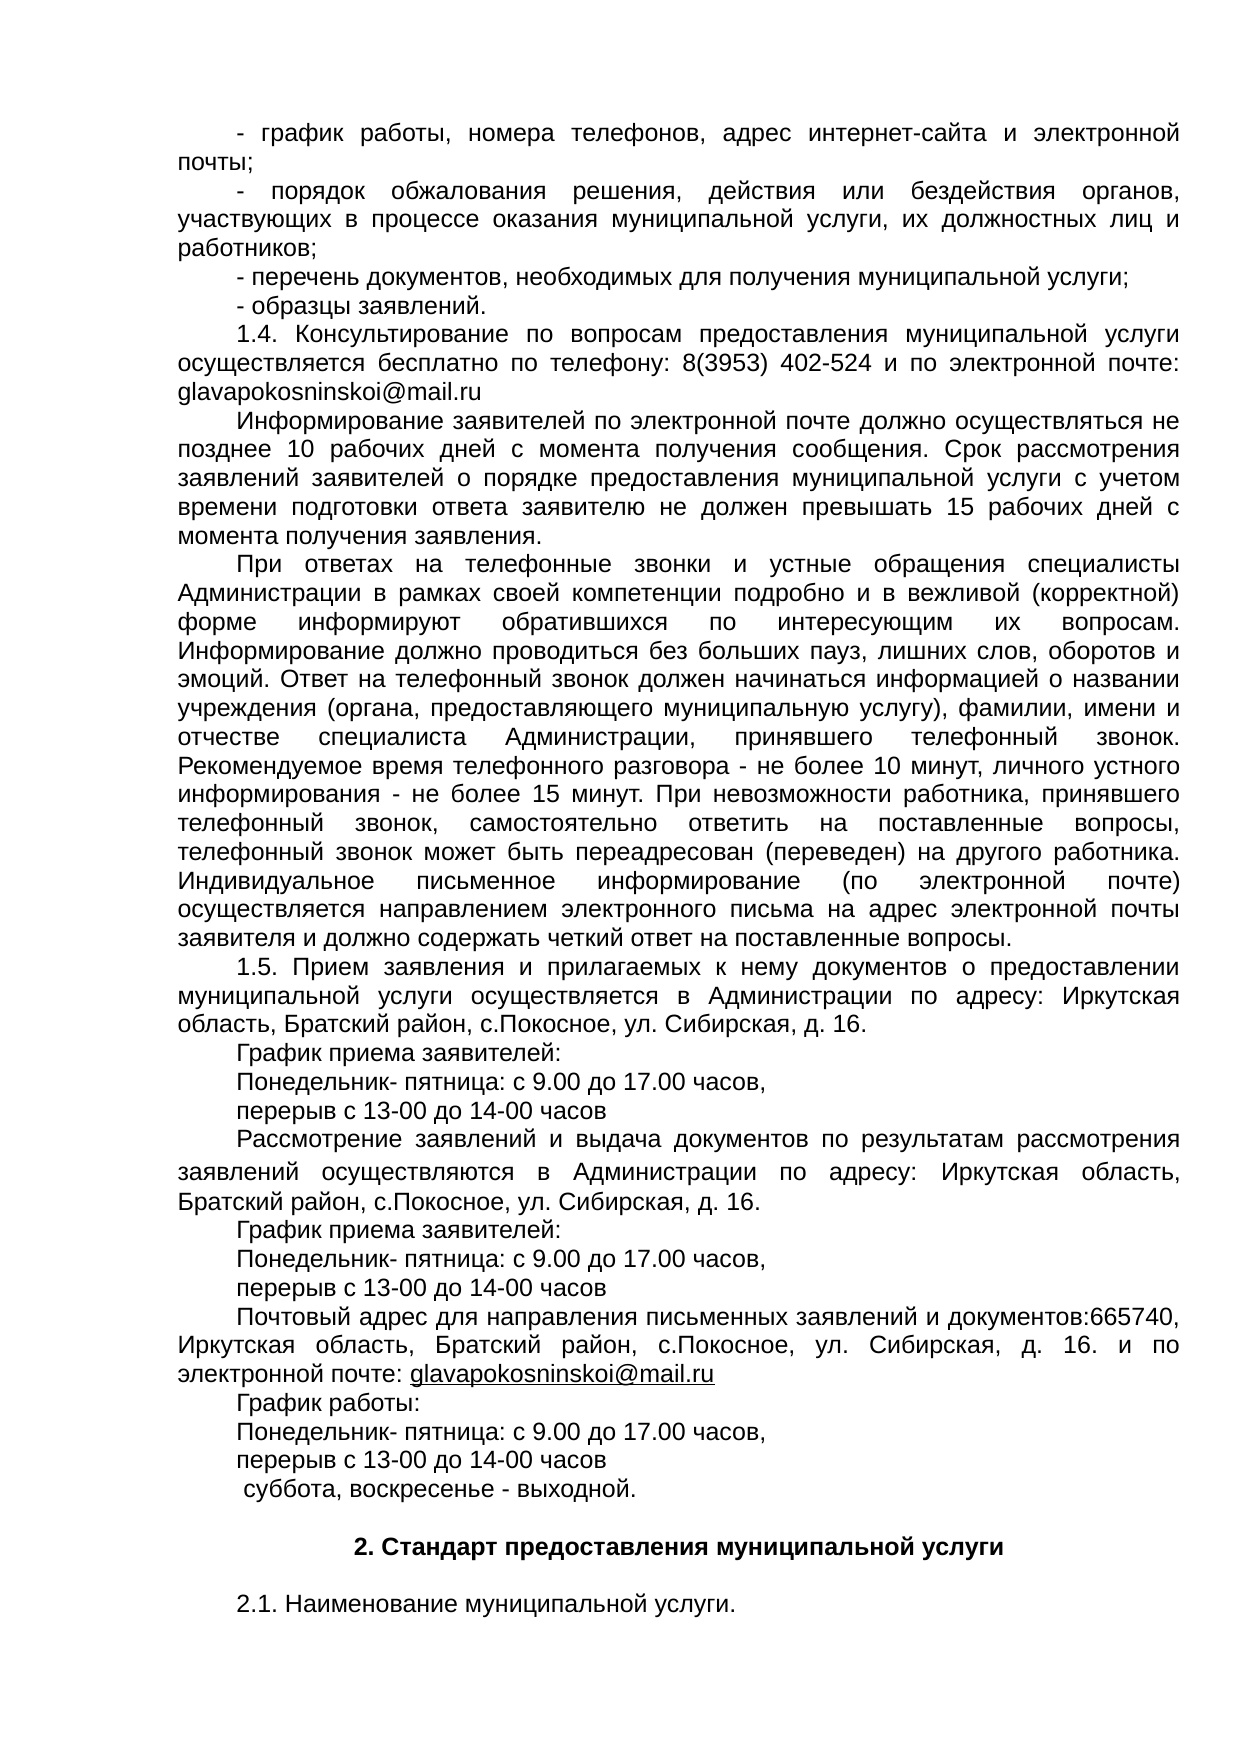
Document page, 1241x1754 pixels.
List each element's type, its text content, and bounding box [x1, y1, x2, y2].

text Понедельник- пятница: с 9.00 до 17.00 часов, [177, 1417, 1181, 1445]
text перерыв с 13-00 до 14-00 часов [177, 1273, 1181, 1302]
text - график работы, номера телефонов, адрес интернет-сайта и электронной почты; [177, 118, 1181, 176]
text перерыв с 13-00 до 14-00 часов [177, 1445, 1181, 1474]
text - перечень документов, необходимых для получения муниципальной услуги; [177, 262, 1181, 291]
text Понедельник- пятница: с 9.00 до 17.00 часов, [177, 1067, 1181, 1096]
text суббота, воскресенье - выходной. [177, 1474, 1181, 1503]
text Рассмотрение заявлений и выдача документов по результатам рассмотрения заявлений осуществляются в Администрации по адресу: Иркутская область, Братский район, с.Покосное, ул. Сибирская, д. 16. [177, 1124, 1181, 1215]
text График приема заявителей: [177, 1038, 1181, 1067]
text 2.1. Наименование муниципальной услуги. [182, 1589, 1181, 1618]
text Почтовый адрес для направления письменных заявлений и документов:665740, Иркутская область, Братский район, с.Покосное, ул. Сибирская, д. 16. и по электронной почте: glavapokosninskoi@mail.ru [177, 1302, 1181, 1388]
text перерыв с 13-00 до 14-00 часов [177, 1096, 1181, 1124]
text 1.4. Консультирование по вопросам предоставления муниципальной услуги осуществляется бесплатно по телефону: 8(3953) 402-524 и по электронной почте: glavapokosninskoi@mail.ru [177, 319, 1181, 406]
text При ответах на телефонные звонки и устные обращения специалисты Администрации в рамках своей компетенции подробно и в вежливой (корректной) форме информируют обратившихся по интересующим их вопросам. Информирование должно проводиться без больших пауз, лишних слов, оборотов и эмоций. Ответ на телефонный звонок должен начинаться информацией о названии учреждения (органа, предоставляющего муниципальную услугу), фамилии, имени и отчестве специалиста Администрации, принявшего телефонный звонок. Рекомендуемое время телефонного разговора - не более 10 минут, личного устного информирования - не более 15 минут. При невозможности работника, принявшего телефонный звонок, самостоятельно ответить на поставленные вопросы, телефонный звонок может быть переадресован (переведен) на другого работника. Индивидуальное письменное информирование (по электронной почте) осуществляется направлением электронного письма на адрес электронной почты заявителя и должно содержать четкий ответ на поставленные вопросы. [177, 549, 1181, 952]
text Понедельник- пятница: с 9.00 до 17.00 часов, [177, 1244, 1181, 1273]
text Информирование заявителей по электронной почте должно осуществляться не позднее 10 рабочих дней с момента получения сообщения. Срок рассмотрения заявлений заявителей о порядке предоставления муниципальной услуги с учетом времени подготовки ответа заявителю не должен превышать 15 рабочих дней с момента получения заявления. [177, 406, 1181, 549]
text График приема заявителей: [177, 1215, 1181, 1244]
text - порядок обжалования решения, действия или бездействия органов, участвующих в процессе оказания муниципальной услуги, их должностных лиц и работников; [177, 176, 1181, 262]
text - образцы заявлений. [177, 291, 1181, 319]
text 2. Стандарт предоставления муниципальной услуги [177, 1532, 1181, 1560]
text График работы: [177, 1388, 1181, 1417]
text 1.5. Прием заявления и прилагаемых к нему документов о предоставлении муниципальной услуги осуществляется в Администрации по адресу: Иркутская область, Братский район, с.Покосное, ул. Сибирская, д. 16. [177, 952, 1181, 1038]
